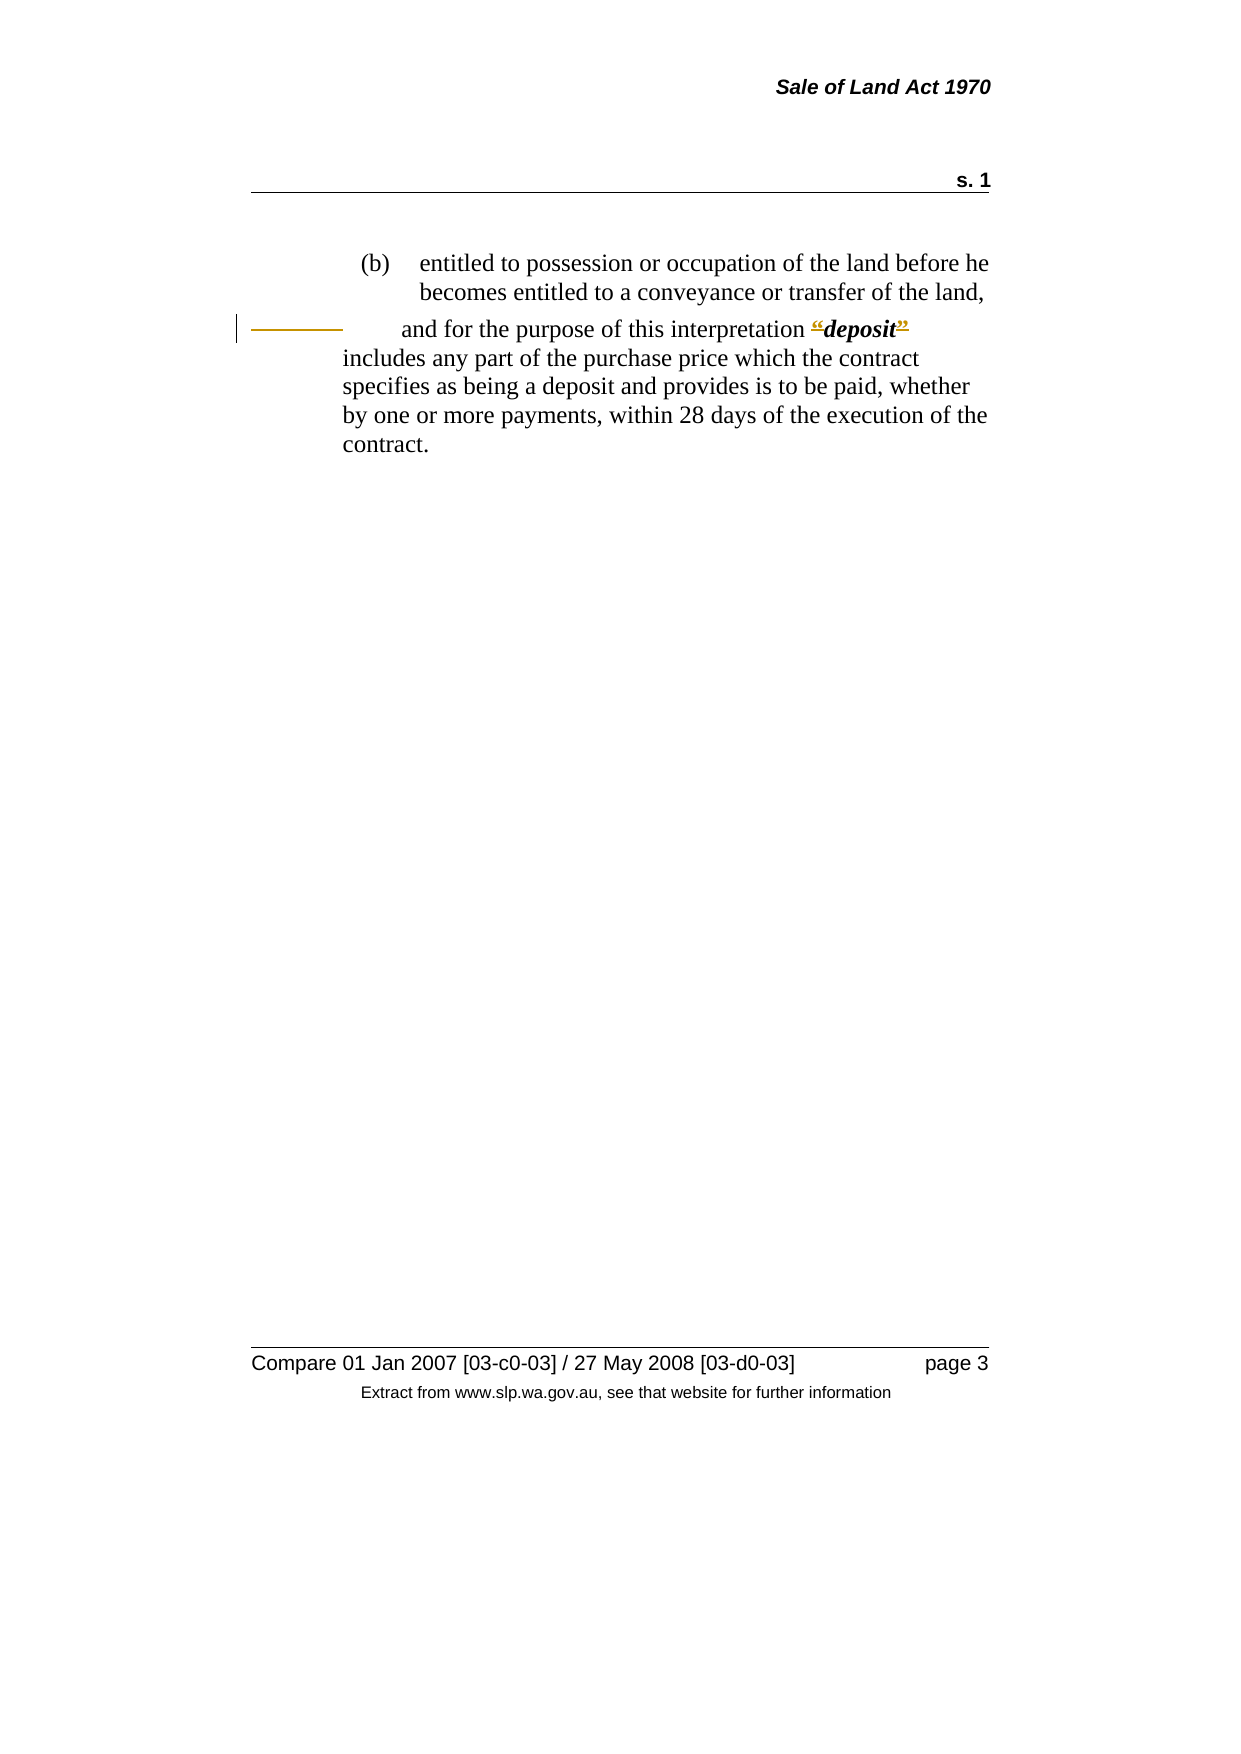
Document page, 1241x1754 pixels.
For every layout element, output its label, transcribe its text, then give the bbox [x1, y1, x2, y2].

text and for the purpose of this interpretation deposit includes any part of the purchase price which the contract specifies as being a deposit and provides is to be paid, whether by one or more payments, within 28 days of the execution of the contract. [251, 314, 989, 458]
text (b) entitled to possession or occupation of the land before he becomes entitled to a conveyance or transfer of the land, [251, 248, 989, 306]
